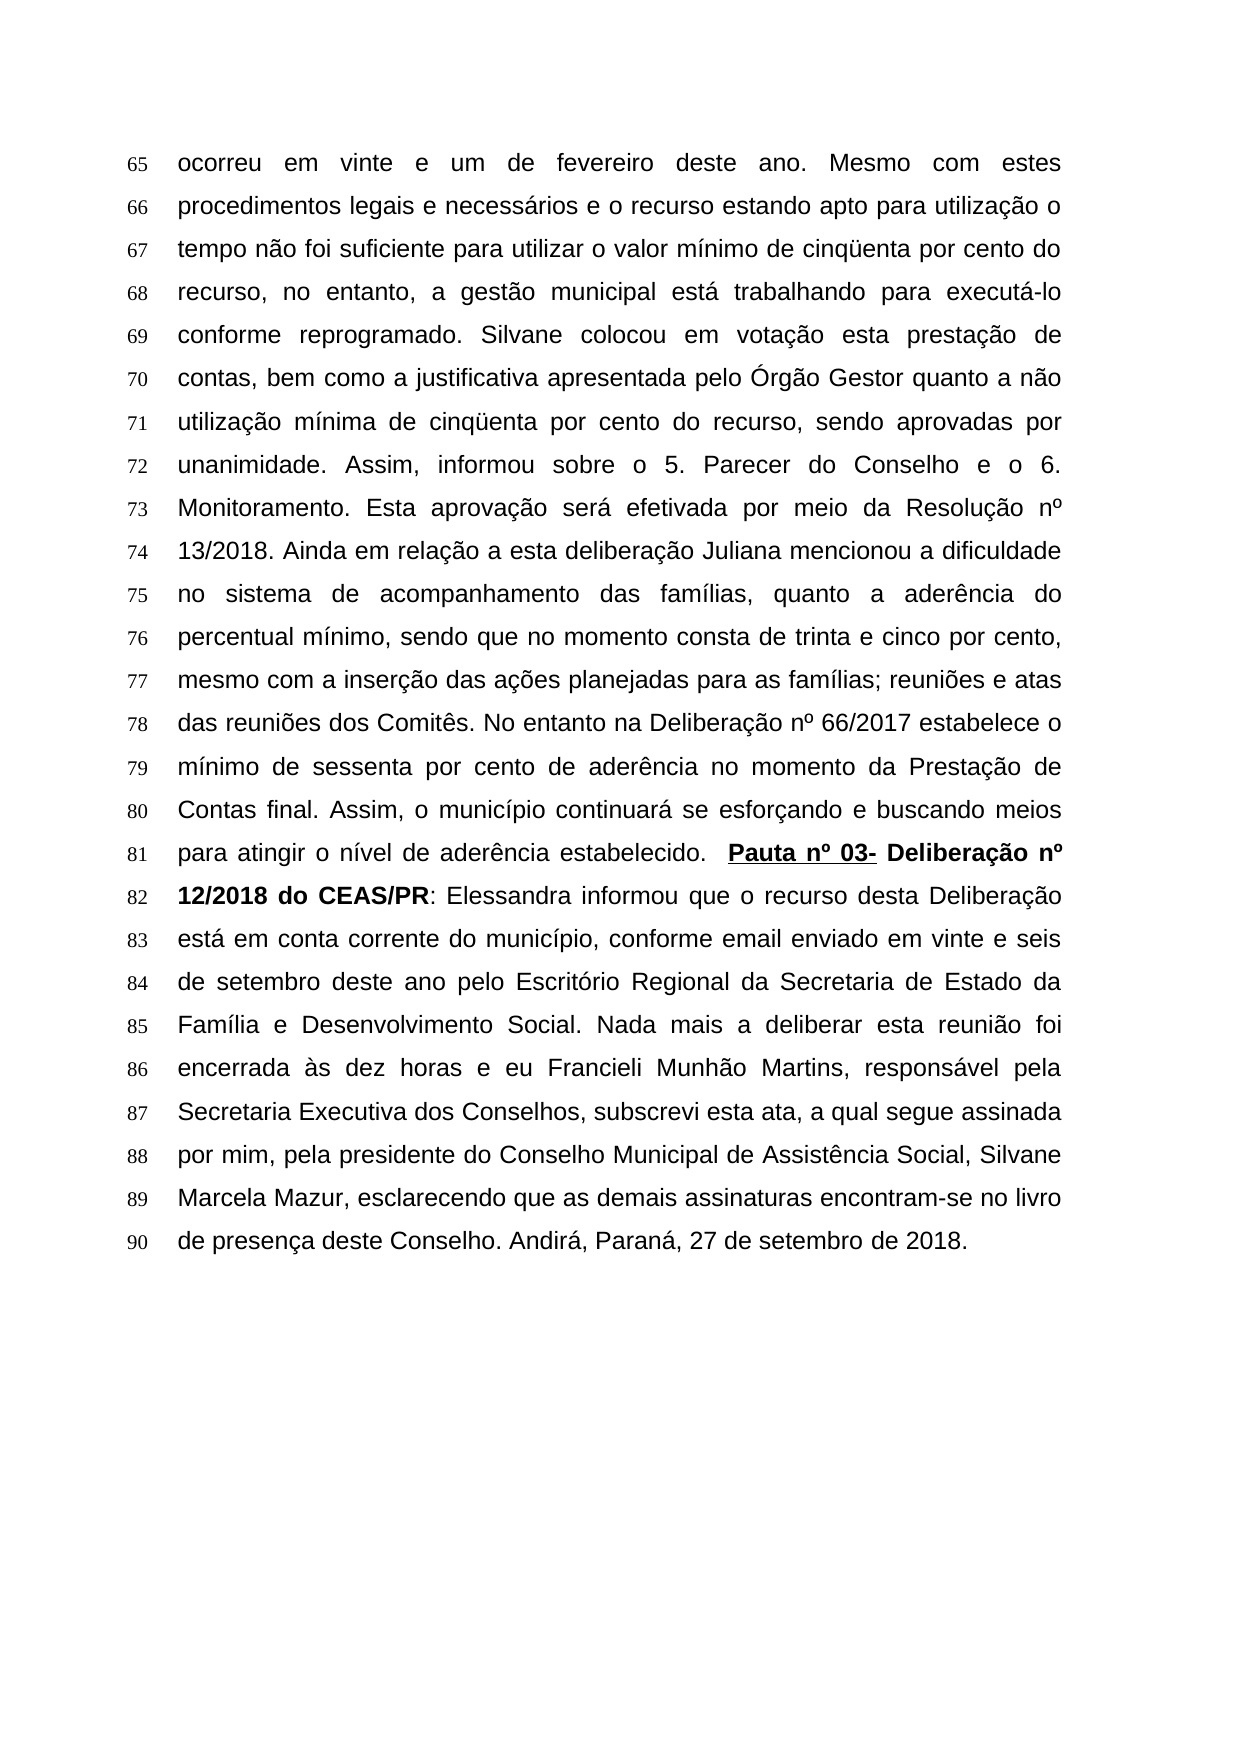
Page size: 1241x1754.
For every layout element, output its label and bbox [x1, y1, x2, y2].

text [177, 148, 1063, 1254]
